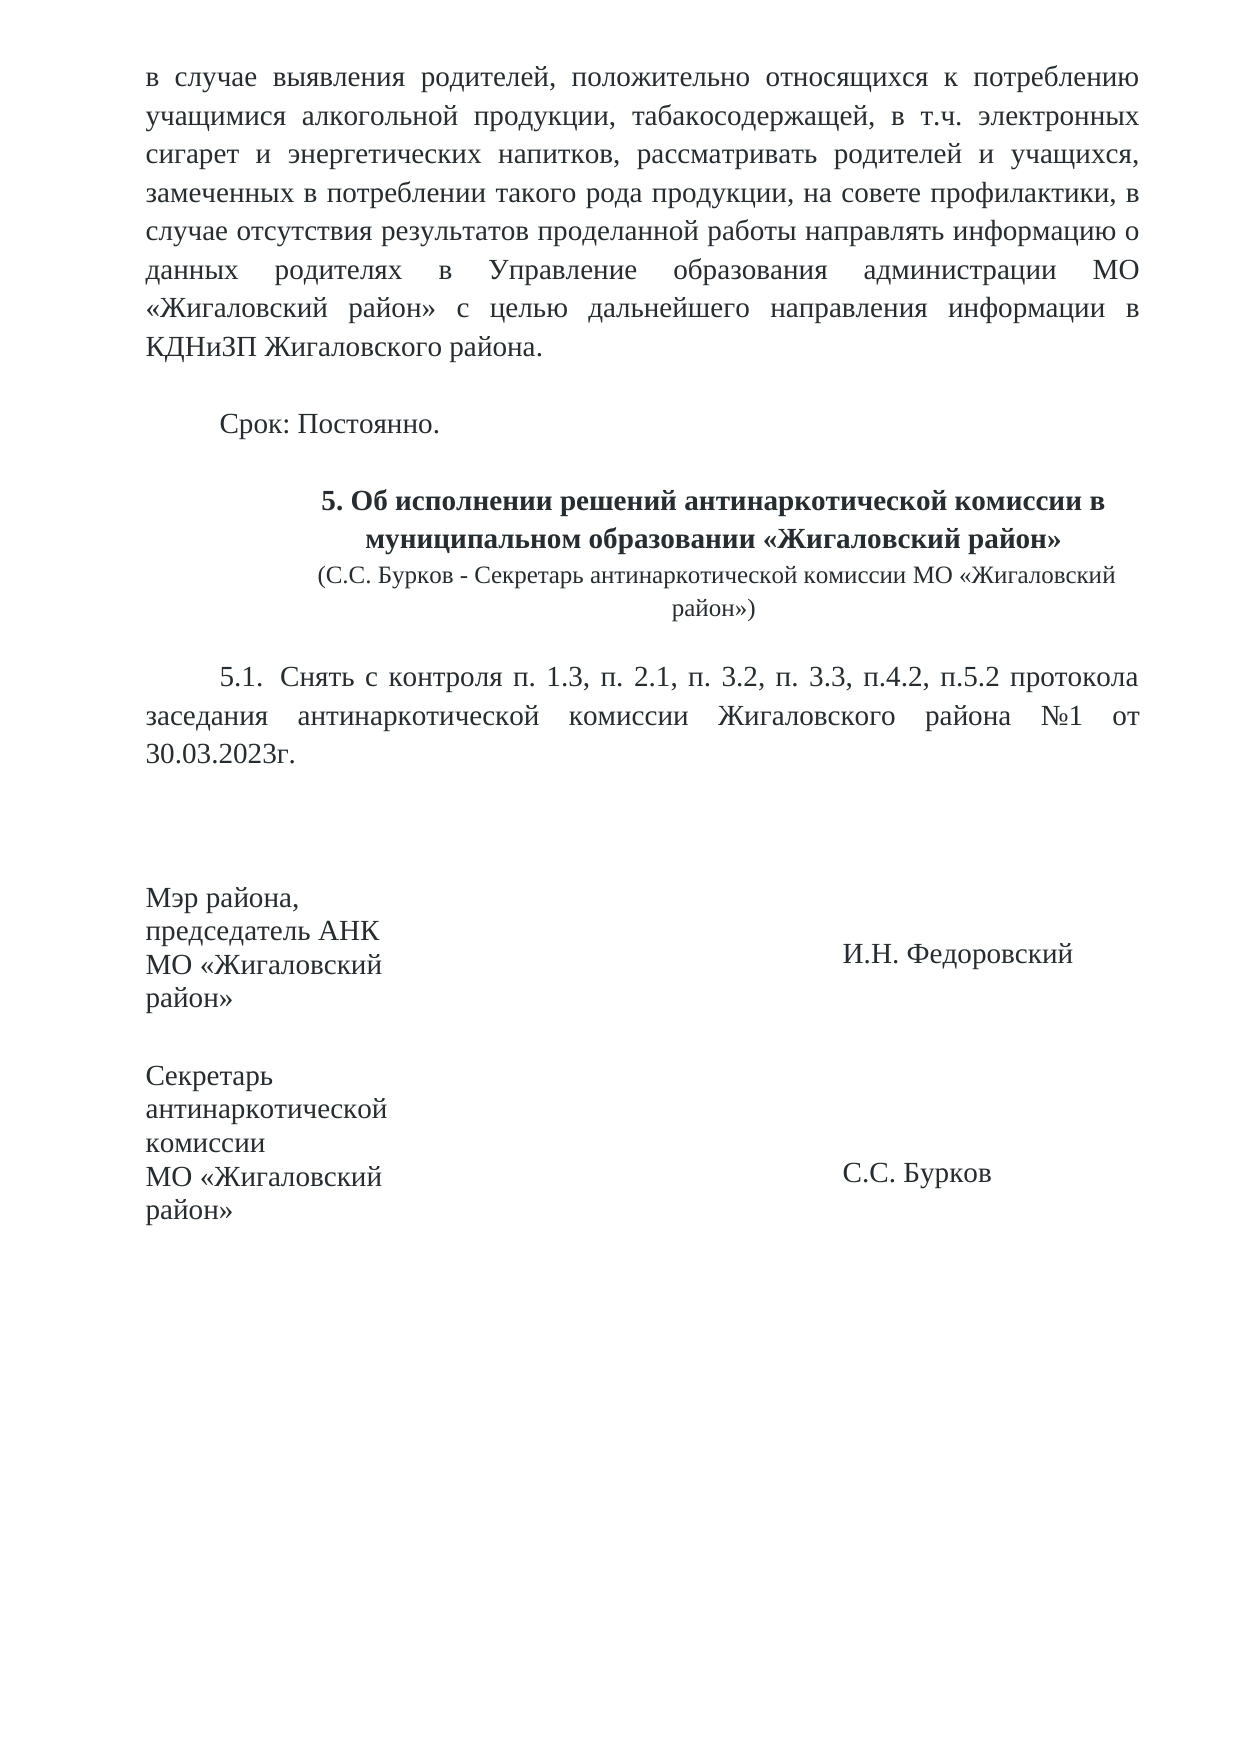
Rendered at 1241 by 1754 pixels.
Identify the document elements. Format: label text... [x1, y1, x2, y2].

text 5. Об исполнении решений антинаркотической комиссии в муниципальном образовании «Жигаловский район» [286, 483, 1140, 555]
text МО «Жигаловский район» [145, 1159, 1140, 1226]
list Снять с контроля п. 1.3, п. 2.1, п. 3.2, п. 3.3, п.4.2, п.5.2 протокола заседания антинаркотической комиссии Жигаловского района №1 от 30.03.2023г. [145, 659, 1140, 770]
text (С.С. Бурков - Секретарь антинаркотической комиссии МО «Жигаловский район») [286, 560, 1140, 622]
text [145, 59, 1140, 362]
text председатель АНК [145, 914, 1140, 948]
text комиссии [145, 1126, 1140, 1159]
text Срок: Постоянно. [145, 406, 1140, 439]
text Секретарь антинаркотической [145, 1059, 1140, 1126]
text МО «Жигаловский район» [145, 948, 1140, 1015]
text Мэр района, [145, 881, 1140, 914]
